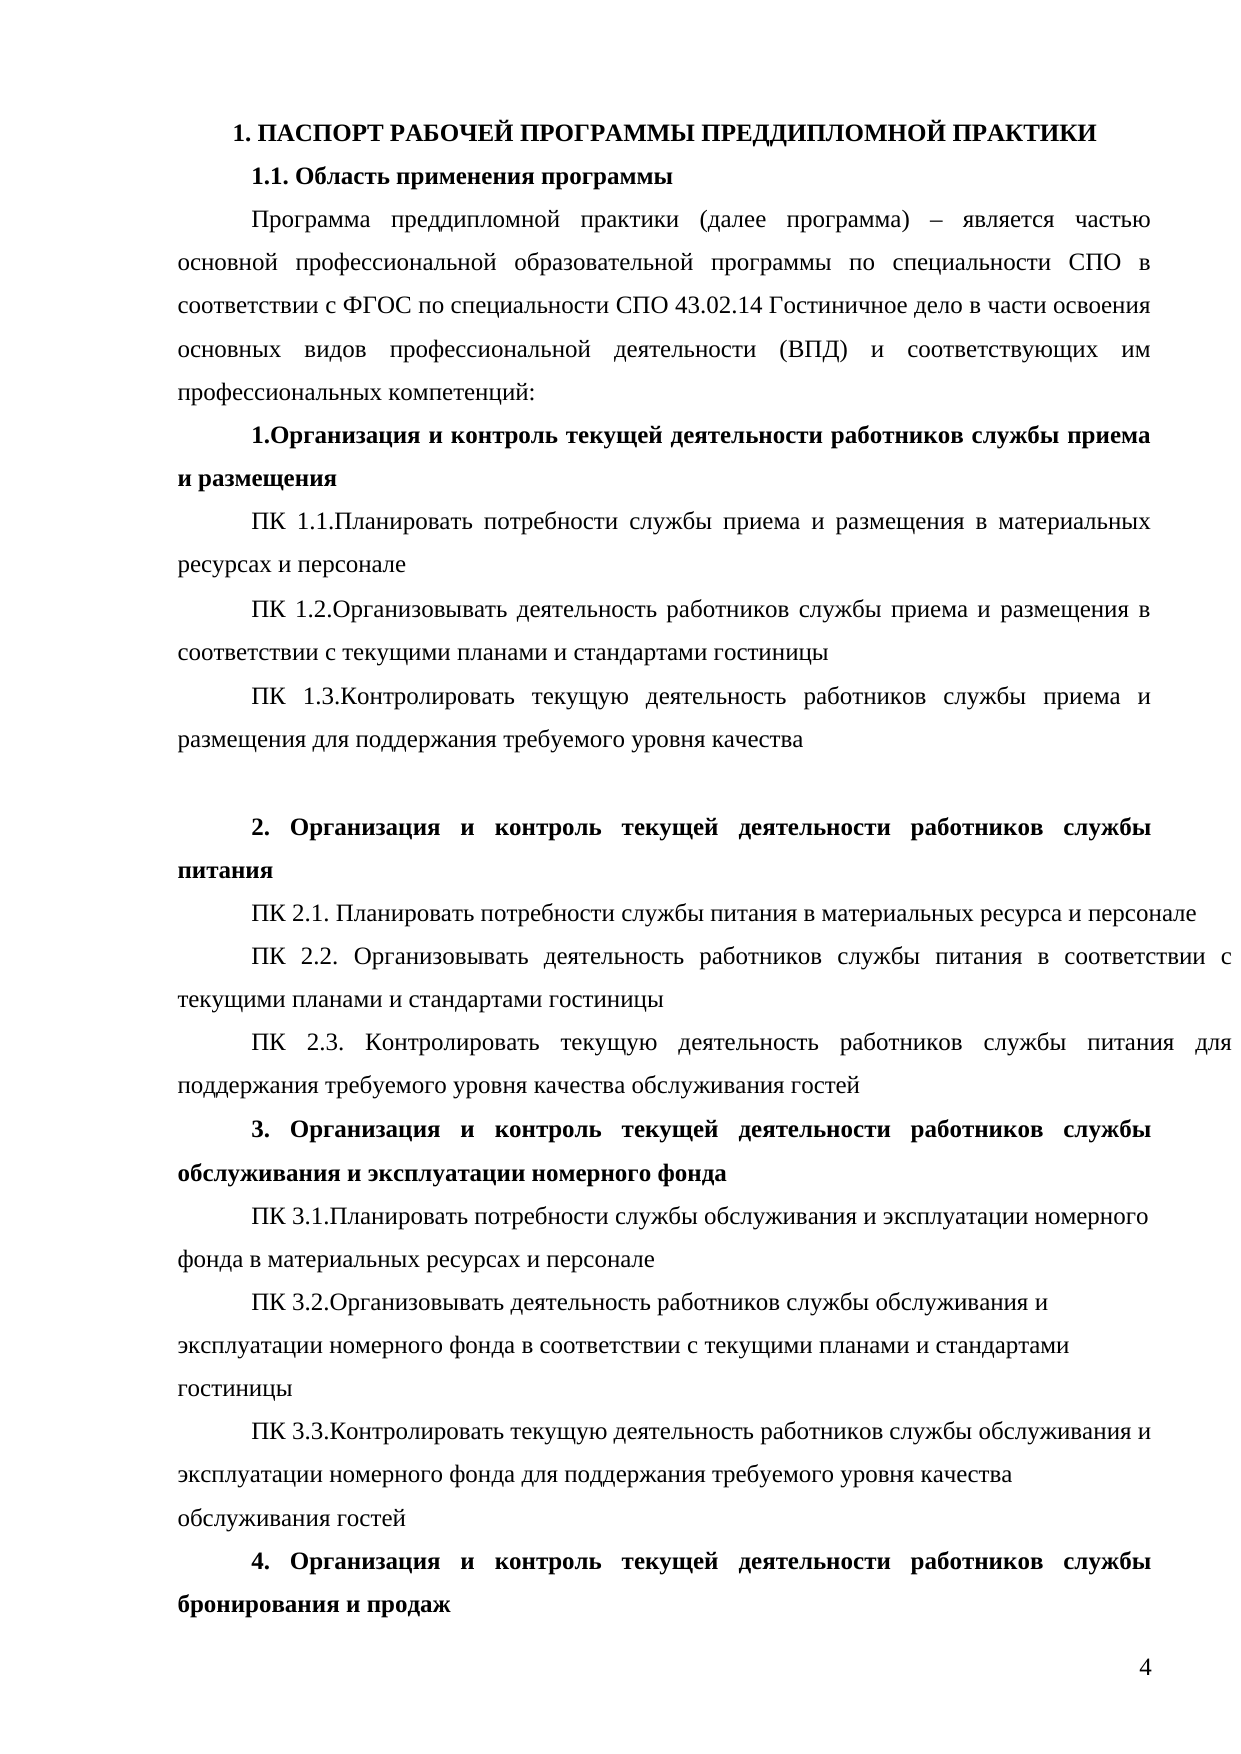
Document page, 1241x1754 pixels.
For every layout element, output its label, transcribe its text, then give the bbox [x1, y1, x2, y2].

table_cell ПК 1.3.Контролировать текущую деятельность работников службы приема и размещения для поддержания требуемого уровня качества [166, 681, 1163, 768]
table_cell ПК 1.2.Организовывать деятельность работников службы приема и размещения в соответствии с текущими планами и стандартами гостиницы [166, 594, 1163, 681]
table_header ПК 2.1. Планировать потребности службы питания в материальных ресурса и персонале ПК 2.2. Организовывать деятельность работников службы питания в соответствии с текущими планами и стандартами гостиницы ПК 2.3. Контролировать текущую деятельность работников службы питания для поддержания требуемого уровня качества обслуживания гостей [166, 898, 1240, 1114]
text 1.Организация и контроль текущей деятельности работников службы приема и размещения [177, 420, 1152, 492]
table_header ПК 1.1.Планировать потребности службы приема и размещения в материальных ресурсах и персонале [166, 506, 1163, 594]
text 3. Организация и контроль текущей деятельности работников службы обслуживания и эксплуатации номерного фонда [177, 1114, 1152, 1186]
text 4. Организация и контроль текущей деятельности работников службы бронирования и продаж [177, 1546, 1152, 1618]
text Программа преддипломной практики (далее программа) – является частью основной профессиональной образовательной программы по специальности СПО в соответствии с ФГОС по специальности СПО 43.02.14 Гостиничное дело в части освоения основных видов профессиональной деятельности (ВПД) и соответствующих им профессиональных компетенций: [177, 204, 1152, 406]
table_header ПК 3.1.Планировать потребности службы обслуживания и эксплуатации номерного фонда в материальных ресурсах и персонале ПК 3.2.Организовывать деятельность работников службы обслуживания и эксплуатации номерного фонда в соответствии с текущими планами и стандартами гостиницы ПК 3.3.Контролировать текущую деятельность работников службы обслуживания и эксплуатации номерного фонда для поддержания требуемого уровня качества обслуживания гостей [166, 1201, 1163, 1546]
text 2. Организация и контроль текущей деятельности работников службы питания [177, 812, 1152, 883]
text 1. паспорт РАБОЧЕЙ ПРОГРАММЫ ПРЕДДИПЛОМНОЙ ПРАКТИКИ [177, 118, 1152, 147]
text 1.1. Область применения программы [177, 161, 1152, 190]
